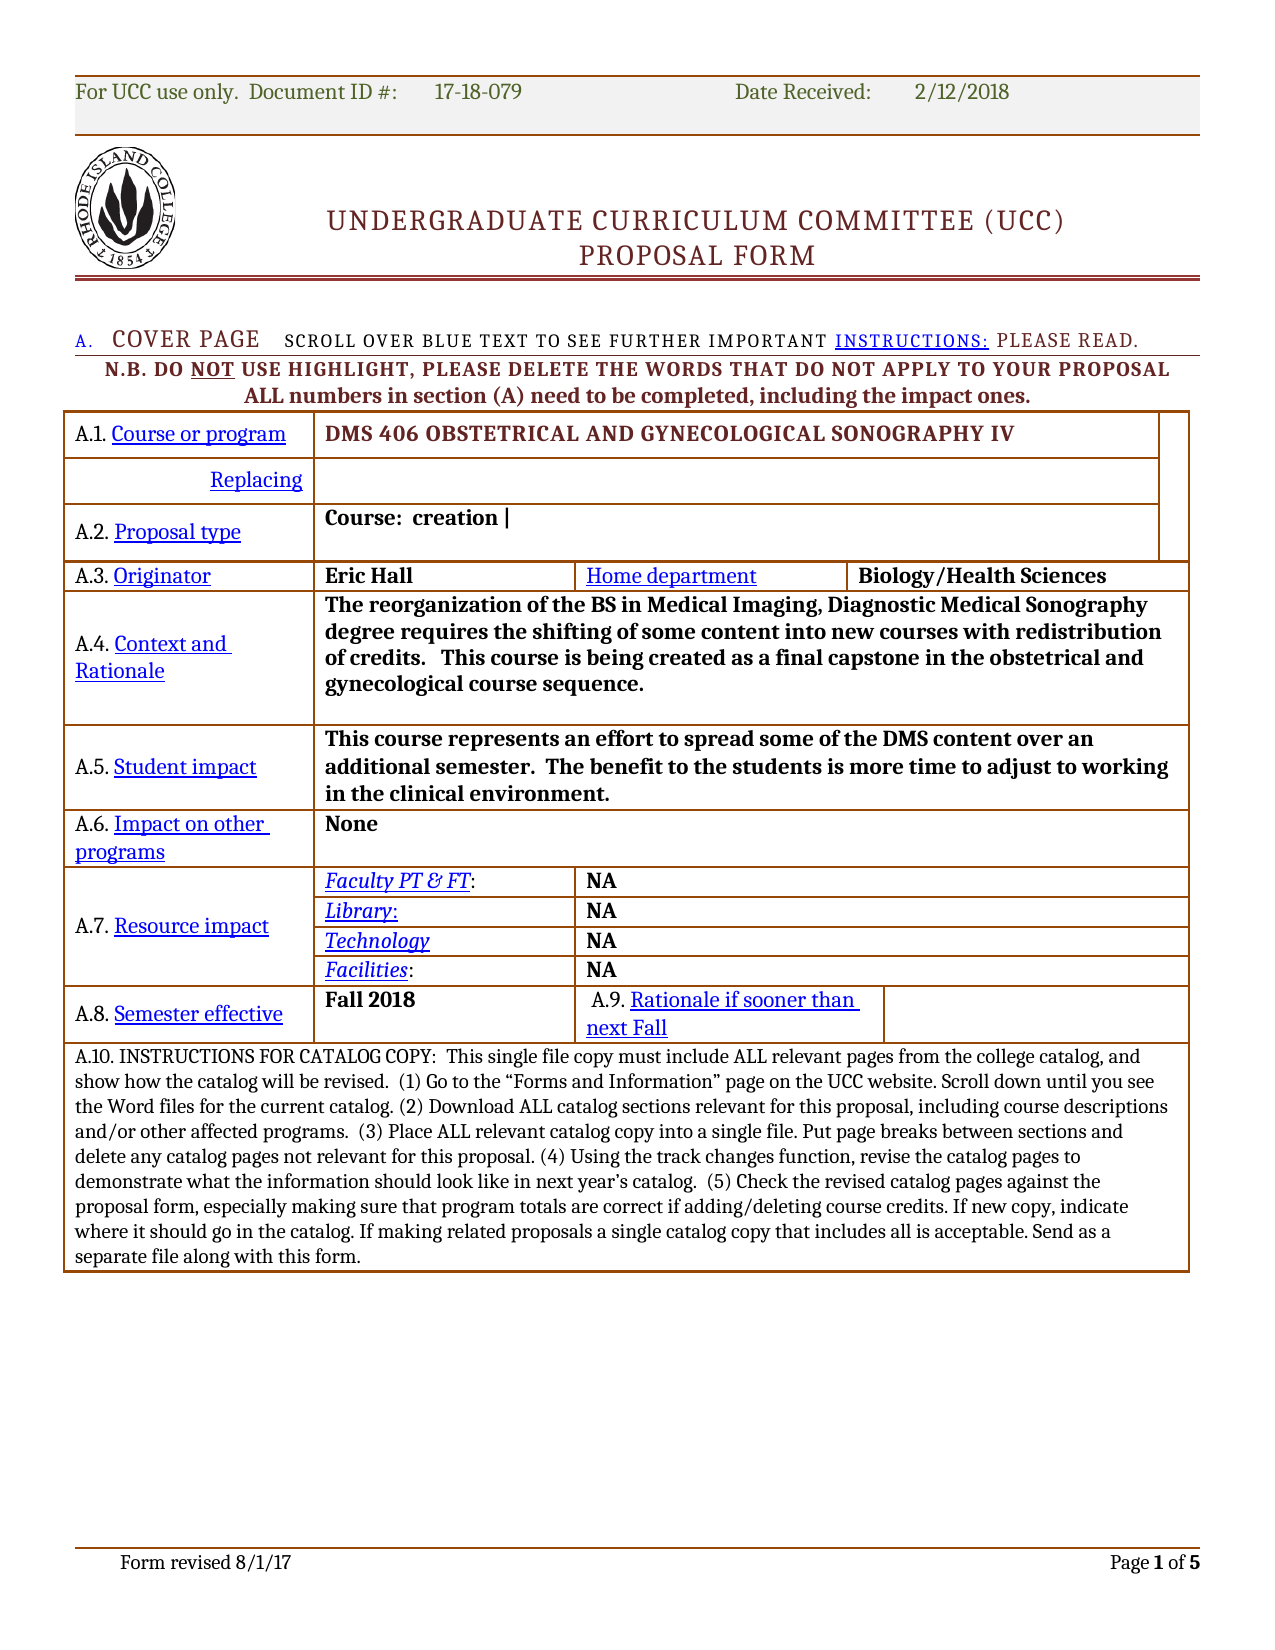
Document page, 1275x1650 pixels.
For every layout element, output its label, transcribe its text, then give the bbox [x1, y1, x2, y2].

table_header A.1. Course or program [65, 413, 313, 457]
table_cell A.2. Proposal type [65, 505, 313, 560]
table_cell None [315, 811, 1188, 866]
table_cell Facilities: [315, 957, 574, 985]
subtitle UNDERGRADUATE CURRICULUM COMMITTEE (UCC) PROPOSAL FORM [75, 204, 1200, 275]
table_cell NA [576, 868, 1188, 896]
table_cell NA [576, 898, 1188, 926]
table_cell Eric Hall [315, 563, 574, 590]
table_cell A.4. Context and Rationale [65, 592, 313, 724]
table_cell A.9. Rationale if sooner than next Fall [576, 987, 883, 1042]
table_cell NA [576, 928, 1188, 955]
picture [75, 147, 176, 269]
subtitle Cover page scroll over blue text to see further important instructions: please read. [75, 324, 1200, 355]
table_cell A.10. INSTRUCTIONS FOR CATALOG COPY: This single file copy must include ALL relevant pages from the college catalog, and show how the catalog will be revised. (1) Go to the “Forms and Information” page on the UCC website. Scroll down until you see the Word files for the current catalog. (2) Download ALL catalog sections relevant for this proposal, including course descriptions and/or other affected programs. (3) Place ALL relevant catalog copy into a single file. Put page breaks between sections and delete any catalog pages not relevant for this proposal. (4) Using the track changes function, revise the catalog pages to demonstrate what the information should look like in next year’s catalog. (5) Check the revised catalog pages against the proposal form, especially making sure that program totals are correct if adding/deleting course credits. If new copy, indicate where it should go in the catalog. If making related proposals a single catalog copy that includes all is acceptable. Send as a separate file along with this form. [65, 1044, 1188, 1270]
table_cell Faculty PT & FT: [315, 868, 574, 896]
table_header dms 406 Obstetrical and gynecological sonography IV [315, 413, 1158, 457]
table_cell [315, 459, 1158, 503]
table_cell Course: creation | [315, 505, 1158, 560]
table_cell Fall 2018 [315, 987, 574, 1042]
text N.B. DO NOT USE HIGHLIGHT, please DELETE THE WORDS THAT DO NOT APPLY TO YOUR PROPOSAL [75, 358, 1200, 382]
table_cell A.8. Semester effective [65, 987, 313, 1042]
table_cell Library: [315, 898, 574, 926]
table_cell [885, 987, 1188, 1042]
text ALL numbers in section (A) need to be completed, including the impact ones. [75, 383, 1200, 409]
table_cell The reorganization of the BS in Medical Imaging, Diagnostic Medical Sonography degree requires the shifting of some content into new courses with redistribution of credits. This course is being created as a final capstone in the obstetrical and gynecological course sequence. [315, 592, 1188, 724]
table_cell Replacing [65, 459, 313, 503]
table_cell NA [576, 957, 1188, 985]
table_cell Home department [576, 563, 846, 590]
table_cell A.7. Resource impact [65, 868, 313, 985]
table_cell A.5. Student impact [65, 726, 313, 809]
table_header [1160, 413, 1188, 560]
table_cell Technology [315, 928, 574, 955]
table_cell A.6. Impact on other programs [65, 811, 313, 866]
table_cell This course represents an effort to spread some of the DMS content over an additional semester. The benefit to the students is more time to adjust to working in the clinical environment. [315, 726, 1188, 809]
table_cell A.3. Originator [65, 563, 313, 590]
table_cell Biology/Health Sciences [848, 563, 1188, 590]
